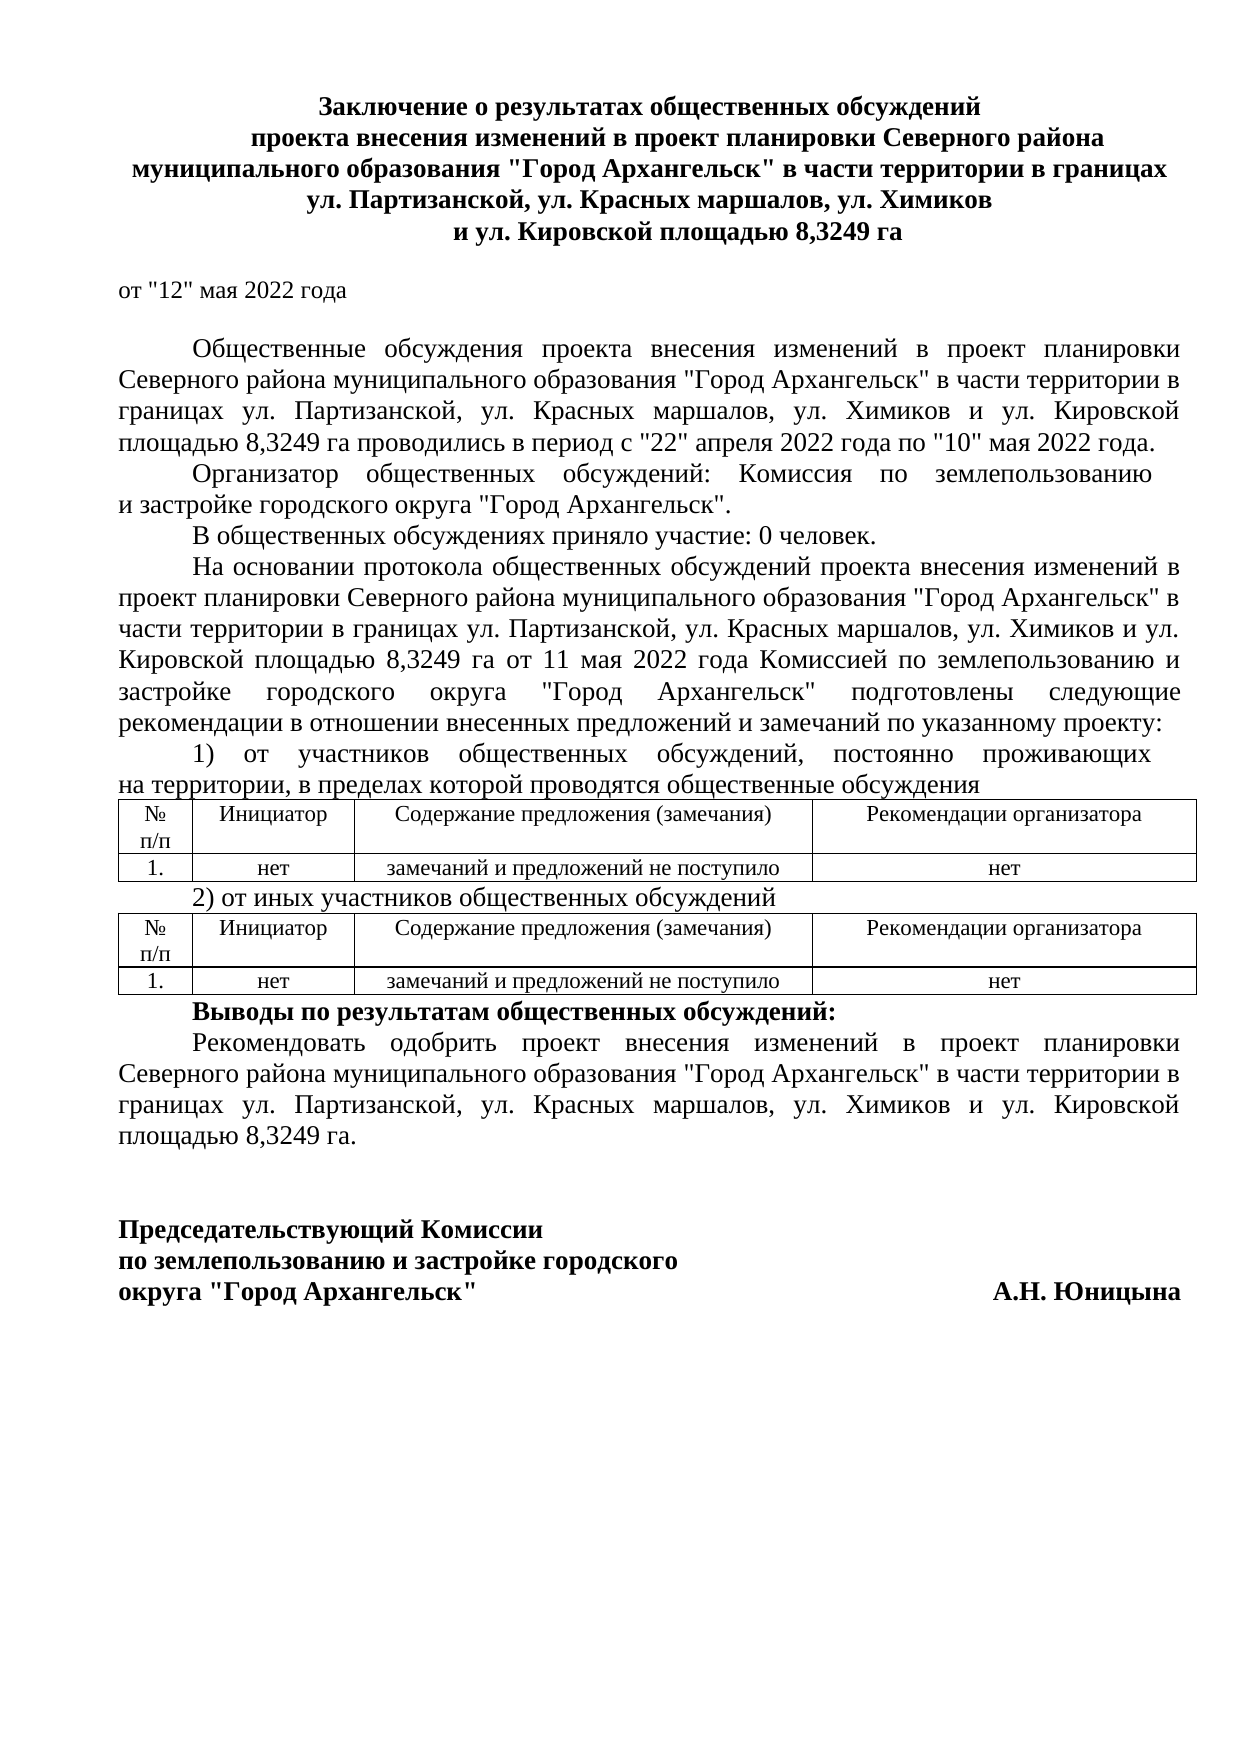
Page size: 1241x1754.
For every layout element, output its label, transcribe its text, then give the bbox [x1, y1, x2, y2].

table_cell нет [813, 854, 1196, 881]
text 1) от участников общественных обсуждений, постоянно проживающих на территории, в пределах которой проводятся общественные обсуждения [118, 737, 1181, 799]
text Рекомендовать одобрить проект внесения изменений в проект планировки Северного района муниципального образования "Город Архангельск" в части территории в границах ул. Партизанской, ул. Красных маршалов, ул. Химиков и ул. Кировской площадью 8,3249 га. [118, 1026, 1181, 1151]
text и ул. Кировской площадью 8,3249 га [118, 215, 1181, 246]
table_cell нет [813, 968, 1196, 994]
text На основании протокола общественных обсуждений проекта внесения изменений в проект планировки Северного района муниципального образования "Город Архангельск" в части территории в границах ул. Партизанской, ул. Красных маршалов, ул. Химиков и ул. Кировской площадью 8,3249 га от 11 мая 2022 года Комиссией по землепользованию и застройке городского округа "Город Архангельск" подготовлены следующие рекомендации в отношении внесенных предложений и замечаний по указанному проекту: [118, 550, 1181, 737]
text проекта внесения изменений в проект планировки Северного района муниципального образования "Город Архангельск" в части территории в границах ул. Партизанской, ул. Красных маршалов, ул. Химиков [118, 121, 1181, 215]
text от "12" мая 2022 года [118, 275, 1181, 303]
text Организатор общественных обсуждений: Комиссия по землепользованию и застройке городского округа "Город Архангельск". [118, 457, 1181, 519]
table_header А.Н. Юницына [768, 1213, 1192, 1306]
table_header Содержание предложения (замечания) [355, 914, 812, 966]
table_cell замечаний и предложений не поступило [355, 968, 812, 994]
text В общественных обсуждениях приняло участие: 0 человек. [118, 519, 1181, 550]
table_header № п/п [119, 914, 192, 966]
table_header Рекомендации организатора [813, 800, 1196, 853]
text Выводы по результатам общественных обсуждений: [118, 995, 1181, 1026]
table_cell нет [193, 854, 354, 881]
table_header Председательствующий Комиссии по землепользованию и застройке городского округа "Город Архангельск" [107, 1213, 768, 1306]
table_header № п/п [119, 800, 192, 853]
text Общественные обсуждения проекта внесения изменений в проект планировки Северного района муниципального образования "Город Архангельск" в части территории в границах ул. Партизанской, ул. Красных маршалов, ул. Химиков и ул. Кировской площадью 8,3249 га проводились в период с "22" апреля 2022 года по "10" мая 2022 года. [118, 332, 1181, 457]
table_header Инициатор [193, 800, 354, 853]
table_header Рекомендации организатора [813, 914, 1196, 966]
table_cell замечаний и предложений не поступило [355, 854, 812, 881]
table_header Инициатор [193, 914, 354, 966]
table_cell 1. [119, 968, 192, 994]
table_cell 1. [119, 854, 192, 881]
table_cell нет [193, 968, 354, 994]
table_header Содержание предложения (замечания) [355, 800, 812, 853]
text Заключение о результатах общественных обсуждений [118, 90, 1181, 121]
text 2) от иных участников общественных обсуждений [118, 882, 1181, 913]
